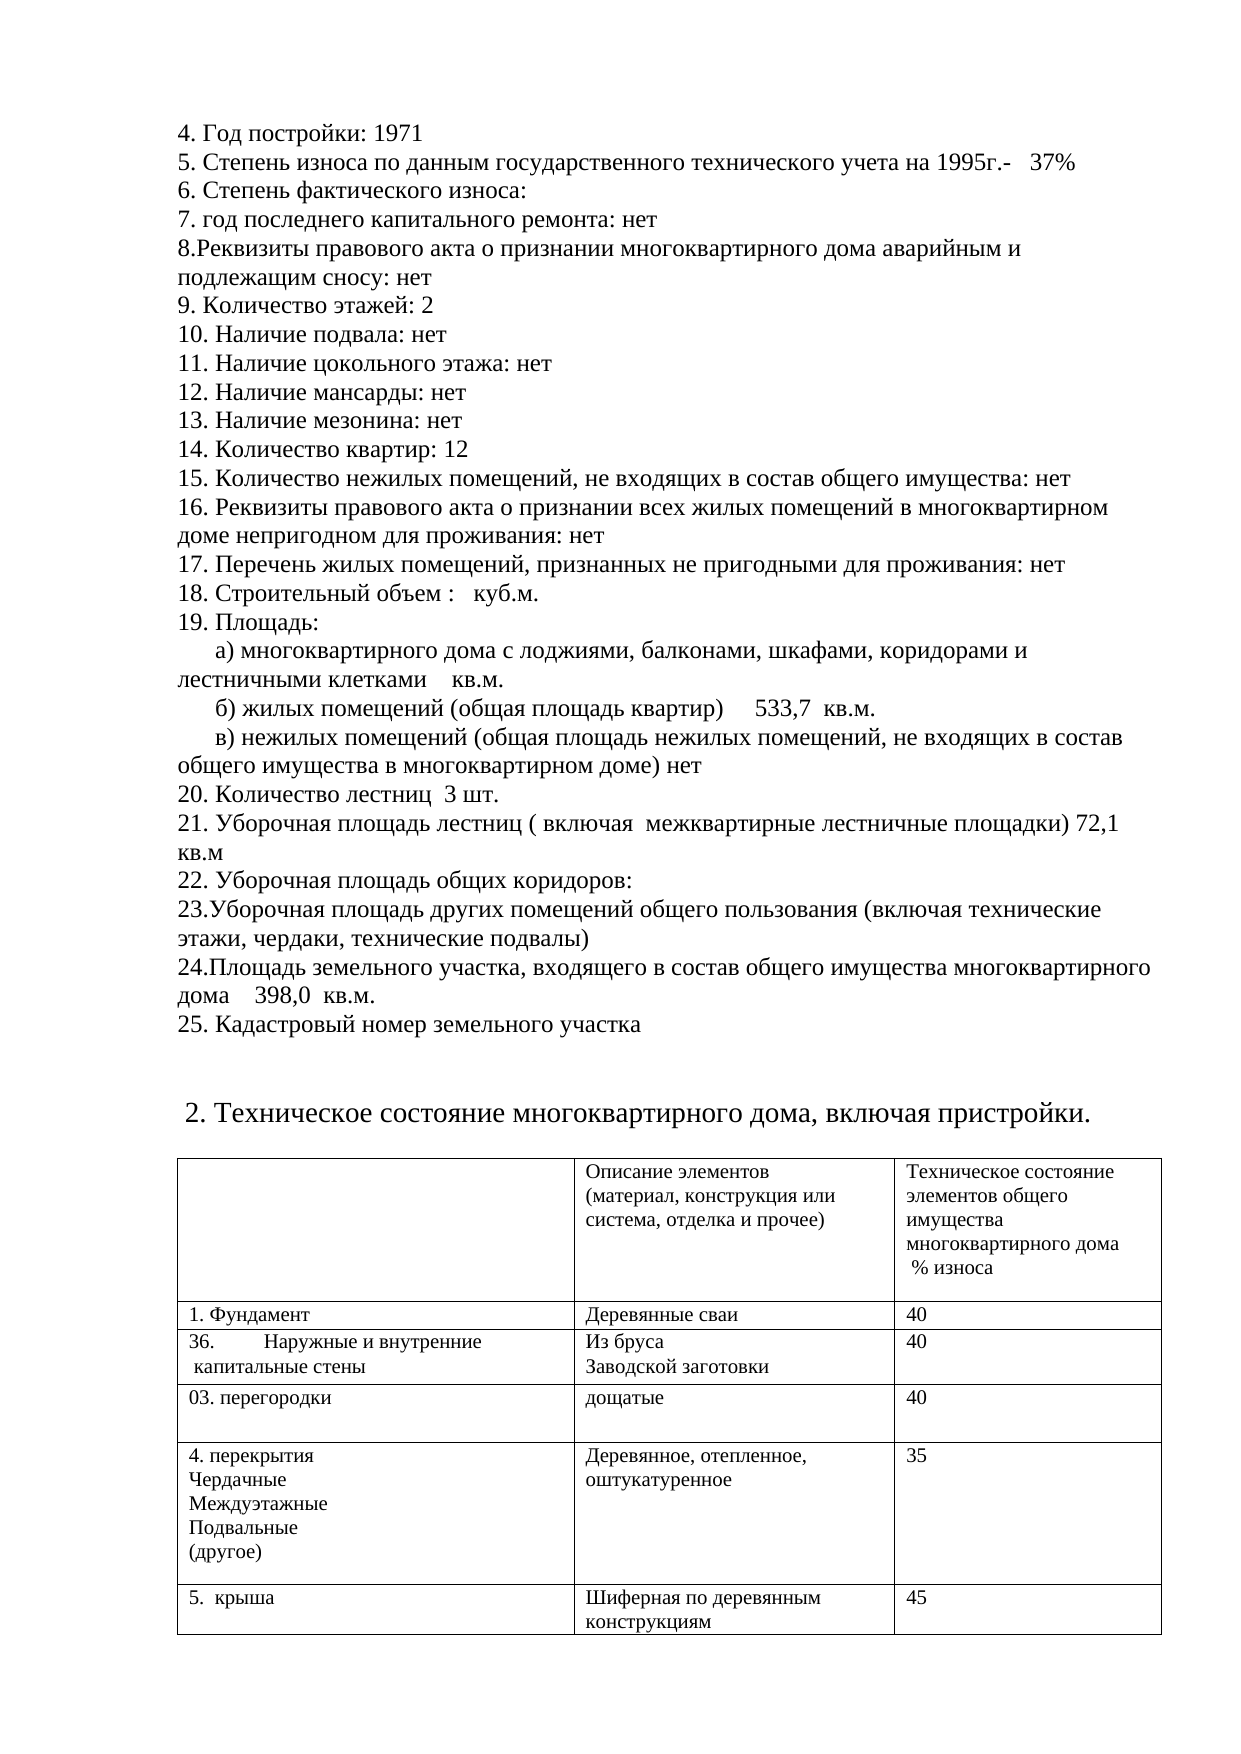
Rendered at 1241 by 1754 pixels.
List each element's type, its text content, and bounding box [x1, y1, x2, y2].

text 7. год последнего капитального ремонта: нет [177, 204, 1152, 233]
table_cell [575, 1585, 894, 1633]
text 22. Уборочная площадь общих коридоров: [177, 866, 1152, 894]
text 10. Наличие подвала: нет [177, 319, 1152, 348]
text 15. Количество нежилых помещений, не входящих в состав общего имущества: нет [177, 463, 1152, 492]
text 17. Перечень жилых помещений, признанных не пригодными для проживания: нет [177, 549, 1152, 578]
text 13. Наличие мезонина: нет [177, 406, 1152, 434]
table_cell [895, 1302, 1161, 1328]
text 14. Количество квартир: 12 [177, 434, 1152, 463]
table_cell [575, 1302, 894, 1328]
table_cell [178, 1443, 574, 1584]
text в) нежилых помещений (общая площадь нежилых помещений, не входящих в состав общего имущества в многоквартирном доме) нет [177, 722, 1152, 779]
text 9. Количество этажей: 2 [177, 291, 1152, 319]
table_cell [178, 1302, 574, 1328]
text 19. Площадь: [177, 607, 1152, 636]
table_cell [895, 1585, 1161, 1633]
text 23.Уборочная площадь других помещений общего пользования (включая технические этажи, чердаки, технические подвалы) [177, 894, 1152, 952]
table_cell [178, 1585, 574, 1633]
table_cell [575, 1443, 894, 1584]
text 2. Техническое состояние многоквартирного дома, включая пристройки. [177, 1096, 1152, 1129]
text 21. Уборочная площадь лестниц ( включая межквартирные лестничные площадки) 72,1 кв.м [177, 808, 1152, 866]
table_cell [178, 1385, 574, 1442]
text б) жилых помещений (общая площадь квартир) 533,7 кв.м. [177, 693, 1152, 722]
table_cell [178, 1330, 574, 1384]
text 12. Наличие мансарды: нет [177, 377, 1152, 406]
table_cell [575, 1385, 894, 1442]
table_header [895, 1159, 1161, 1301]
text 24.Площадь земельного участка, входящего в состав общего имущества многоквартирного дома 398,0 кв.м. [177, 952, 1152, 1009]
text 18. Строительный объем : куб.м. [177, 578, 1152, 607]
text 4. Год постройки: 1971 [177, 118, 1152, 147]
text 25. Кадастровый номер земельного участка [177, 1009, 1152, 1038]
text 11. Наличие цокольного этажа: нет [177, 348, 1152, 377]
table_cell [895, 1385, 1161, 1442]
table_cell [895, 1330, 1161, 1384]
text а) многоквартирного дома с лоджиями, балконами, шкафами, коридорами и лестничными клетками кв.м. [177, 636, 1152, 693]
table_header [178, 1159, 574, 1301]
text 20. Количество лестниц 3 шт. [177, 779, 1152, 808]
text 6. Степень фактического износа: [177, 176, 1152, 204]
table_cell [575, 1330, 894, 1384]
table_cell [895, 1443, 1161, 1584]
text 8.Реквизиты правового акта о признании многоквартирного дома аварийным и подлежащим сносу: нет [177, 233, 1152, 291]
text 16. Реквизиты правового акта о признании всех жилых помещений в многоквартирном доме непригодном для проживания: нет [177, 492, 1152, 549]
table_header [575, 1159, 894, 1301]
text 5. Степень износа по данным государственного технического учета на 1995г.- 37% [177, 147, 1152, 176]
